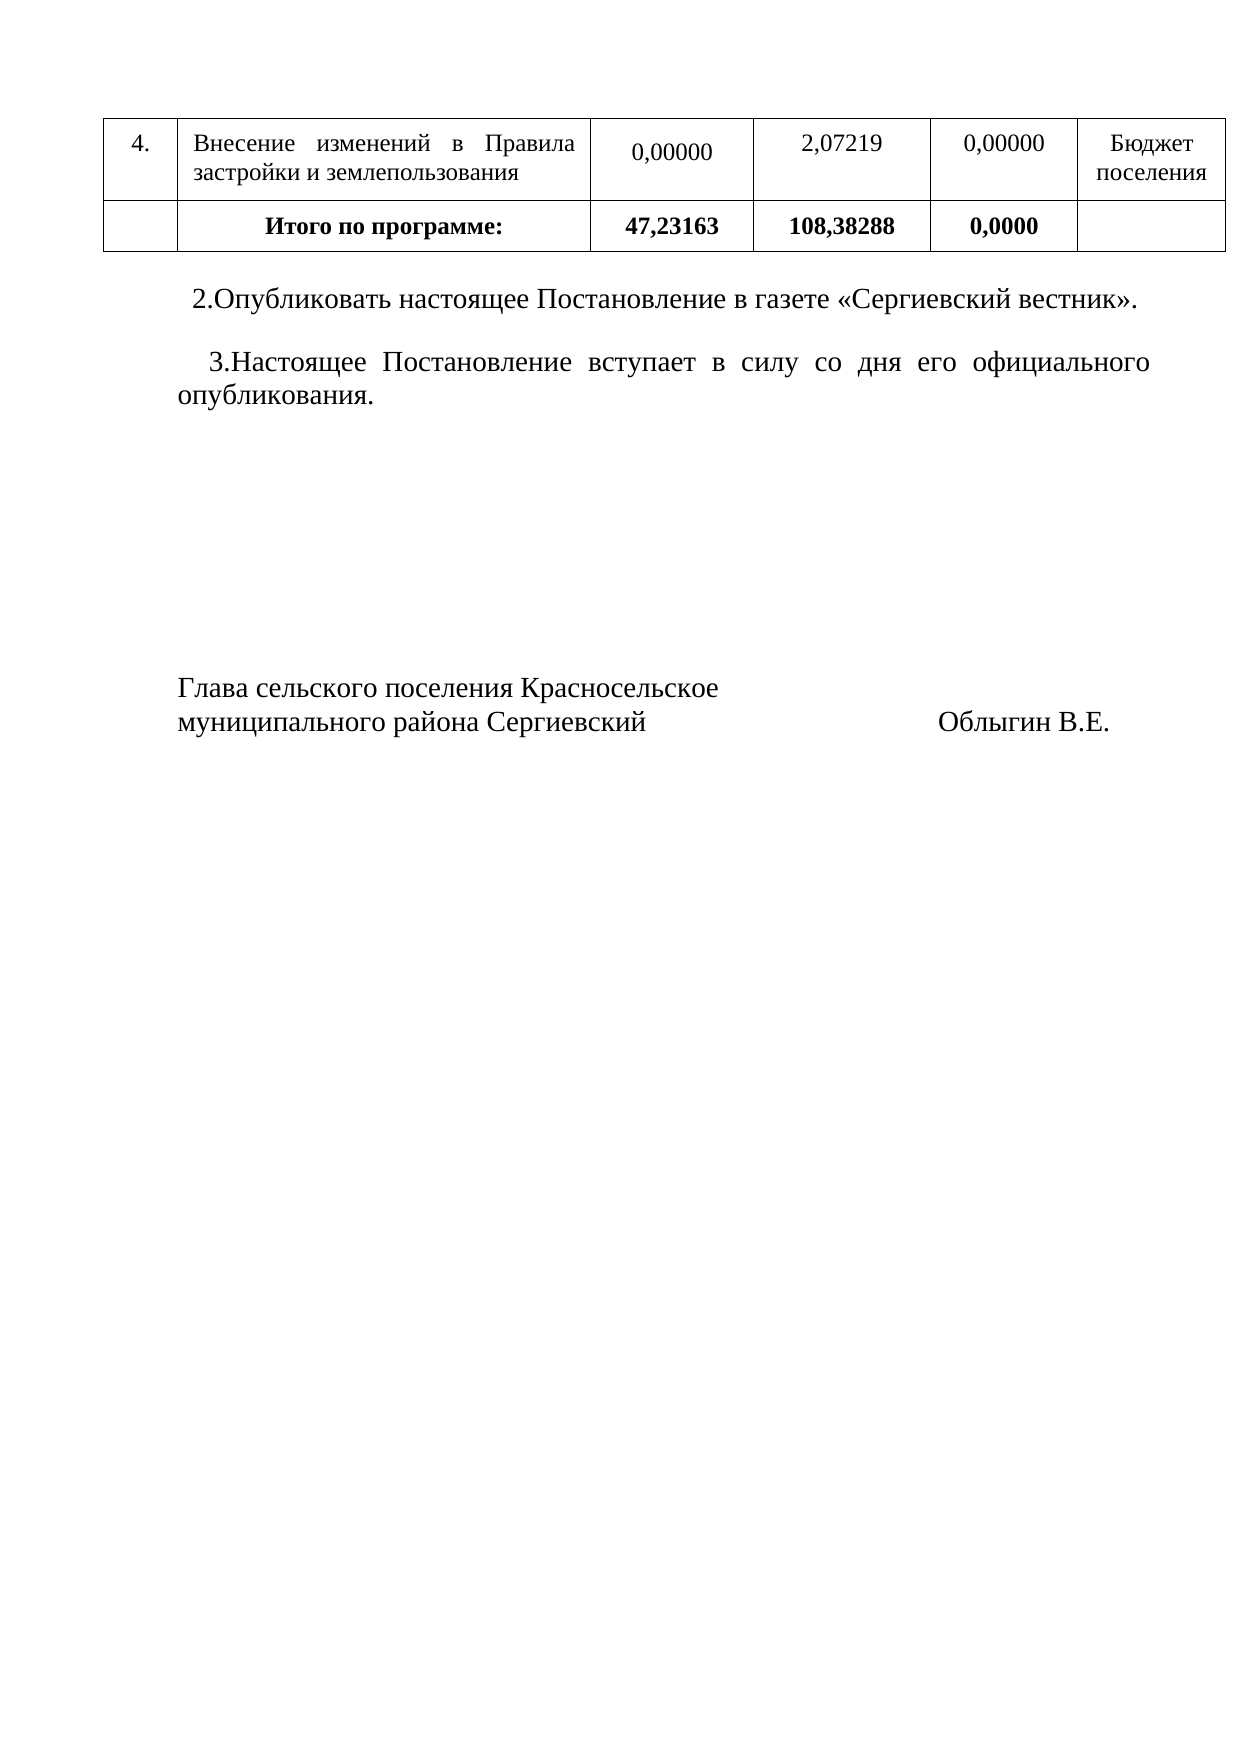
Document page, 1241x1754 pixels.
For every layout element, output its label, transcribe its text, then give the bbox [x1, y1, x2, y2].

table_cell Итого по программе: [178, 201, 590, 251]
table_cell Бюджет поселения [1078, 119, 1225, 200]
table_cell Внесение изменений в Правила застройки и землепользования [178, 119, 590, 200]
text Глава сельского поселения Красносельское [177, 670, 1152, 704]
table_cell [104, 201, 177, 251]
text 3.Настоящее Постановление вступает в силу со дня его официального опубликования. [177, 344, 1152, 411]
table_cell 0,00000 [931, 119, 1077, 200]
table_cell 4. [104, 119, 177, 200]
table_cell 47,23163 [591, 201, 753, 251]
table_cell 0,0000 [931, 201, 1077, 251]
table_cell 108,38288 [754, 201, 930, 251]
text муниципального района Сергиевский Облыгин В.Е. [177, 704, 1152, 737]
table_cell 2,07219 [754, 119, 930, 200]
text 2.Опубликовать настоящее Постановление в газете «Сергиевский вестник». [177, 281, 1152, 314]
table_cell [1078, 201, 1225, 251]
table_cell 0,00000 [591, 119, 753, 200]
